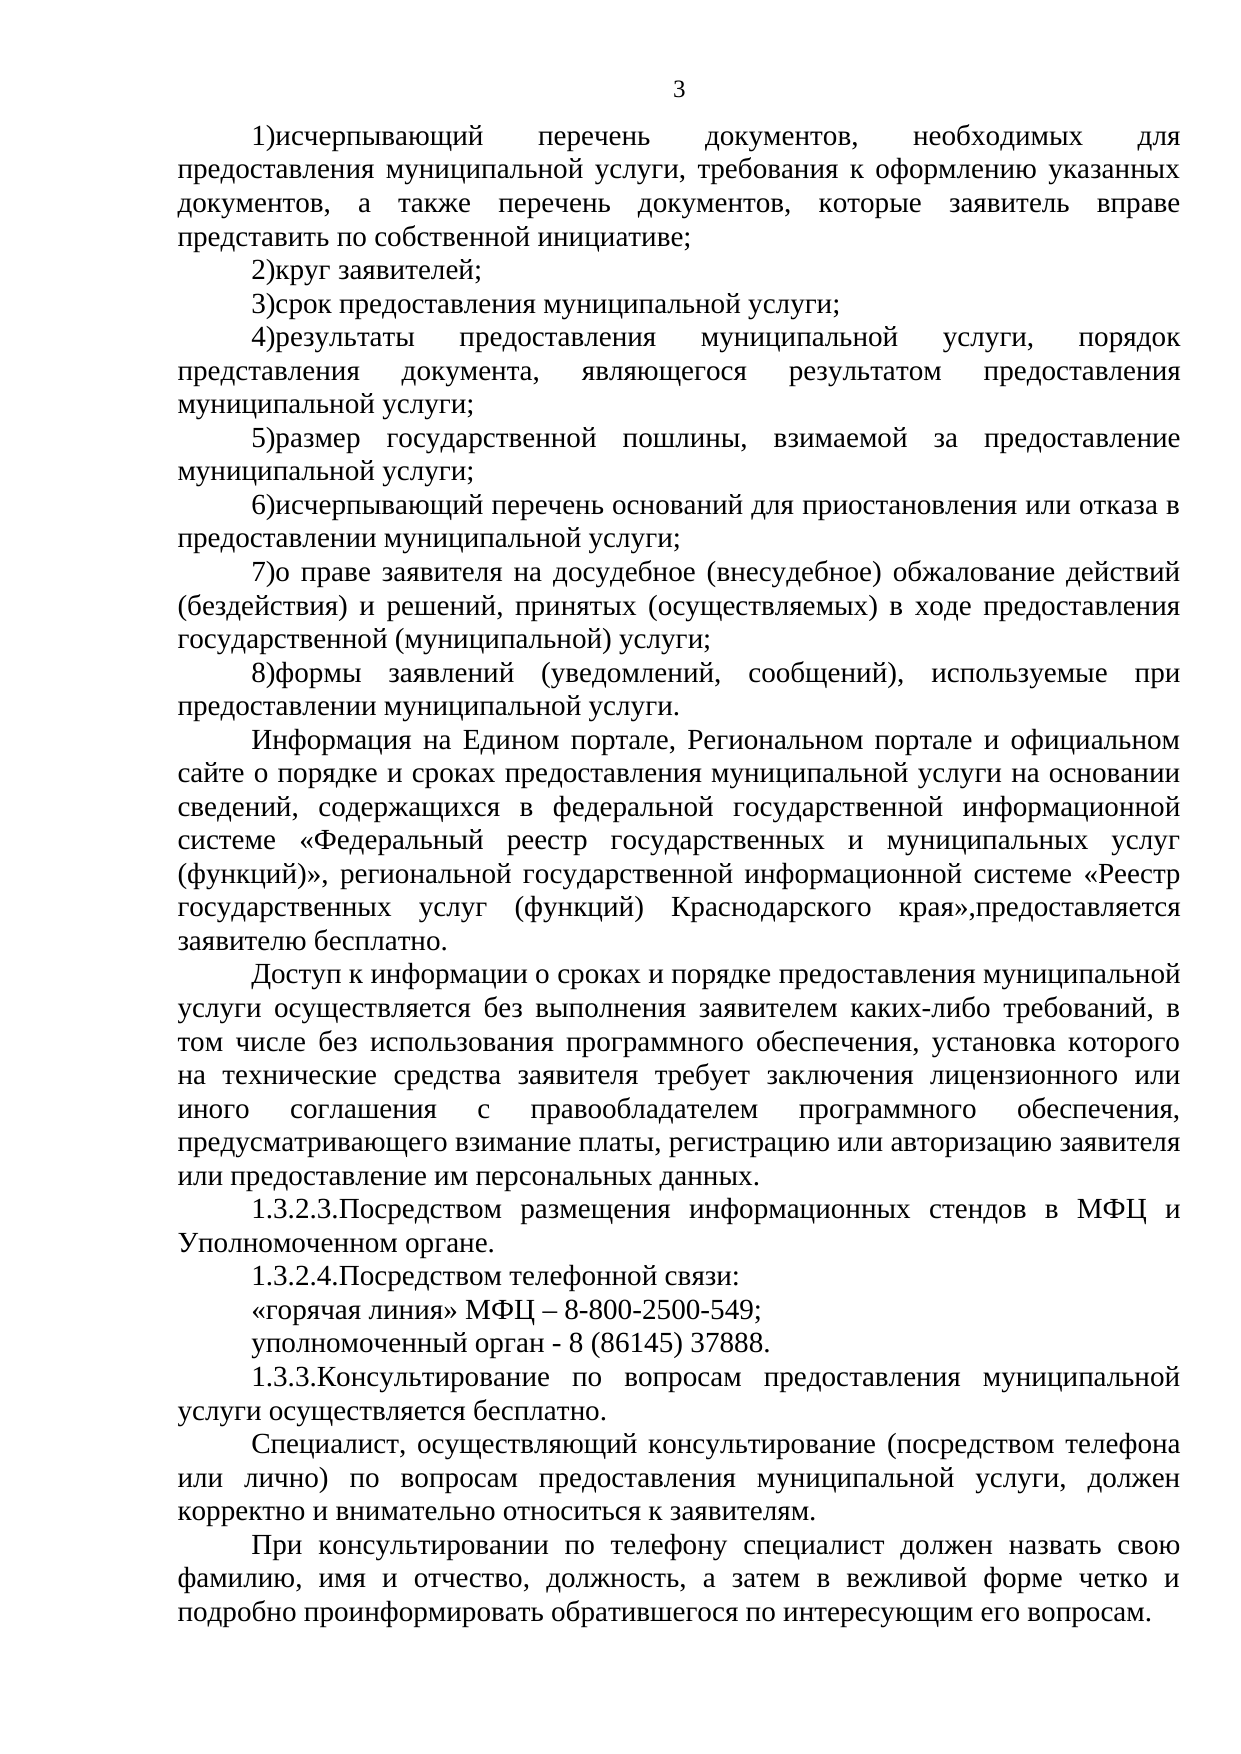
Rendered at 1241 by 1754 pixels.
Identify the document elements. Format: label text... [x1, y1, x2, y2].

text При консультировании по телефону специалист должен назвать свою фамилию, имя и отчество, должность, а затем в вежливой форме четко и подробно проинформировать обратившегося по интересующим его вопросам. [177, 1527, 1181, 1627]
text 2)круг заявителей; [177, 252, 1181, 286]
text уполномоченный орган - 8 (86145) 37888. [177, 1326, 1181, 1359]
text Специалист, осуществляющий консультирование (посредством телефона или лично) по вопросам предоставления муниципальной услуги, должен корректно и внимательно относиться к заявителям. [177, 1426, 1181, 1527]
text 1)исчерпывающий перечень документов, необходимых для предоставления муниципальной услуги, требования к оформлению указанных документов, а также перечень документов, которые заявитель вправе представить по собственной инициативе; [177, 118, 1181, 252]
text 1.3.2.4.Посредством телефонной связи: [177, 1258, 1181, 1292]
text 3)срок предоставления муниципальной услуги; [177, 286, 1181, 319]
text 1.3.2.3.Посредством размещения информационных стендов в МФЦ и Уполномоченном органе. [177, 1191, 1181, 1258]
text 7)о праве заявителя на досудебное (внесудебное) обжалование действий (бездействия) и решений, принятых (осуществляемых) в ходе предоставления государственной (муниципальной) услуги; [177, 554, 1181, 655]
text 5)размер государственной пошлины, взимаемой за предоставление муниципальной услуги; [177, 420, 1181, 487]
text Информация на Едином портале, Региональном портале и официальном сайте о порядке и сроках предоставления муниципальной услуги на основании сведений, содержащихся в федеральной государственной информационной системе «Федеральный реестр государственных и муниципальных услуг (функций)», региональной государственной информационной системе «Реестр государственных услуг (функций) Краснодарского края»,предоставляется заявителю бесплатно. [177, 722, 1181, 957]
text 6)исчерпывающий перечень оснований для приостановления или отказа в предоставлении муниципальной услуги; [177, 487, 1181, 554]
text 4)результаты предоставления муниципальной услуги, порядок представления документа, являющегося результатом предоставления муниципальной услуги; [177, 319, 1181, 420]
text «горячая линия» МФЦ – 8-800-2500-549; [177, 1292, 1181, 1326]
text Доступ к информации о сроках и порядке предоставления муниципальной услуги осуществляется без выполнения заявителем каких-либо требований, в том числе без использования программного обеспечения, установка которого на технические средства заявителя требует заключения лицензионного или иного соглашения с правообладателем программного обеспечения, предусматривающего взимание платы, регистрацию или авторизацию заявителя или предоставление им персональных данных. [177, 957, 1181, 1191]
text 1.3.3.Консультирование по вопросам предоставления муниципальной услуги осуществляется бесплатно. [177, 1359, 1181, 1426]
text 8)формы заявлений (уведомлений, сообщений), используемые при предоставлении муниципальной услуги. [177, 655, 1181, 722]
